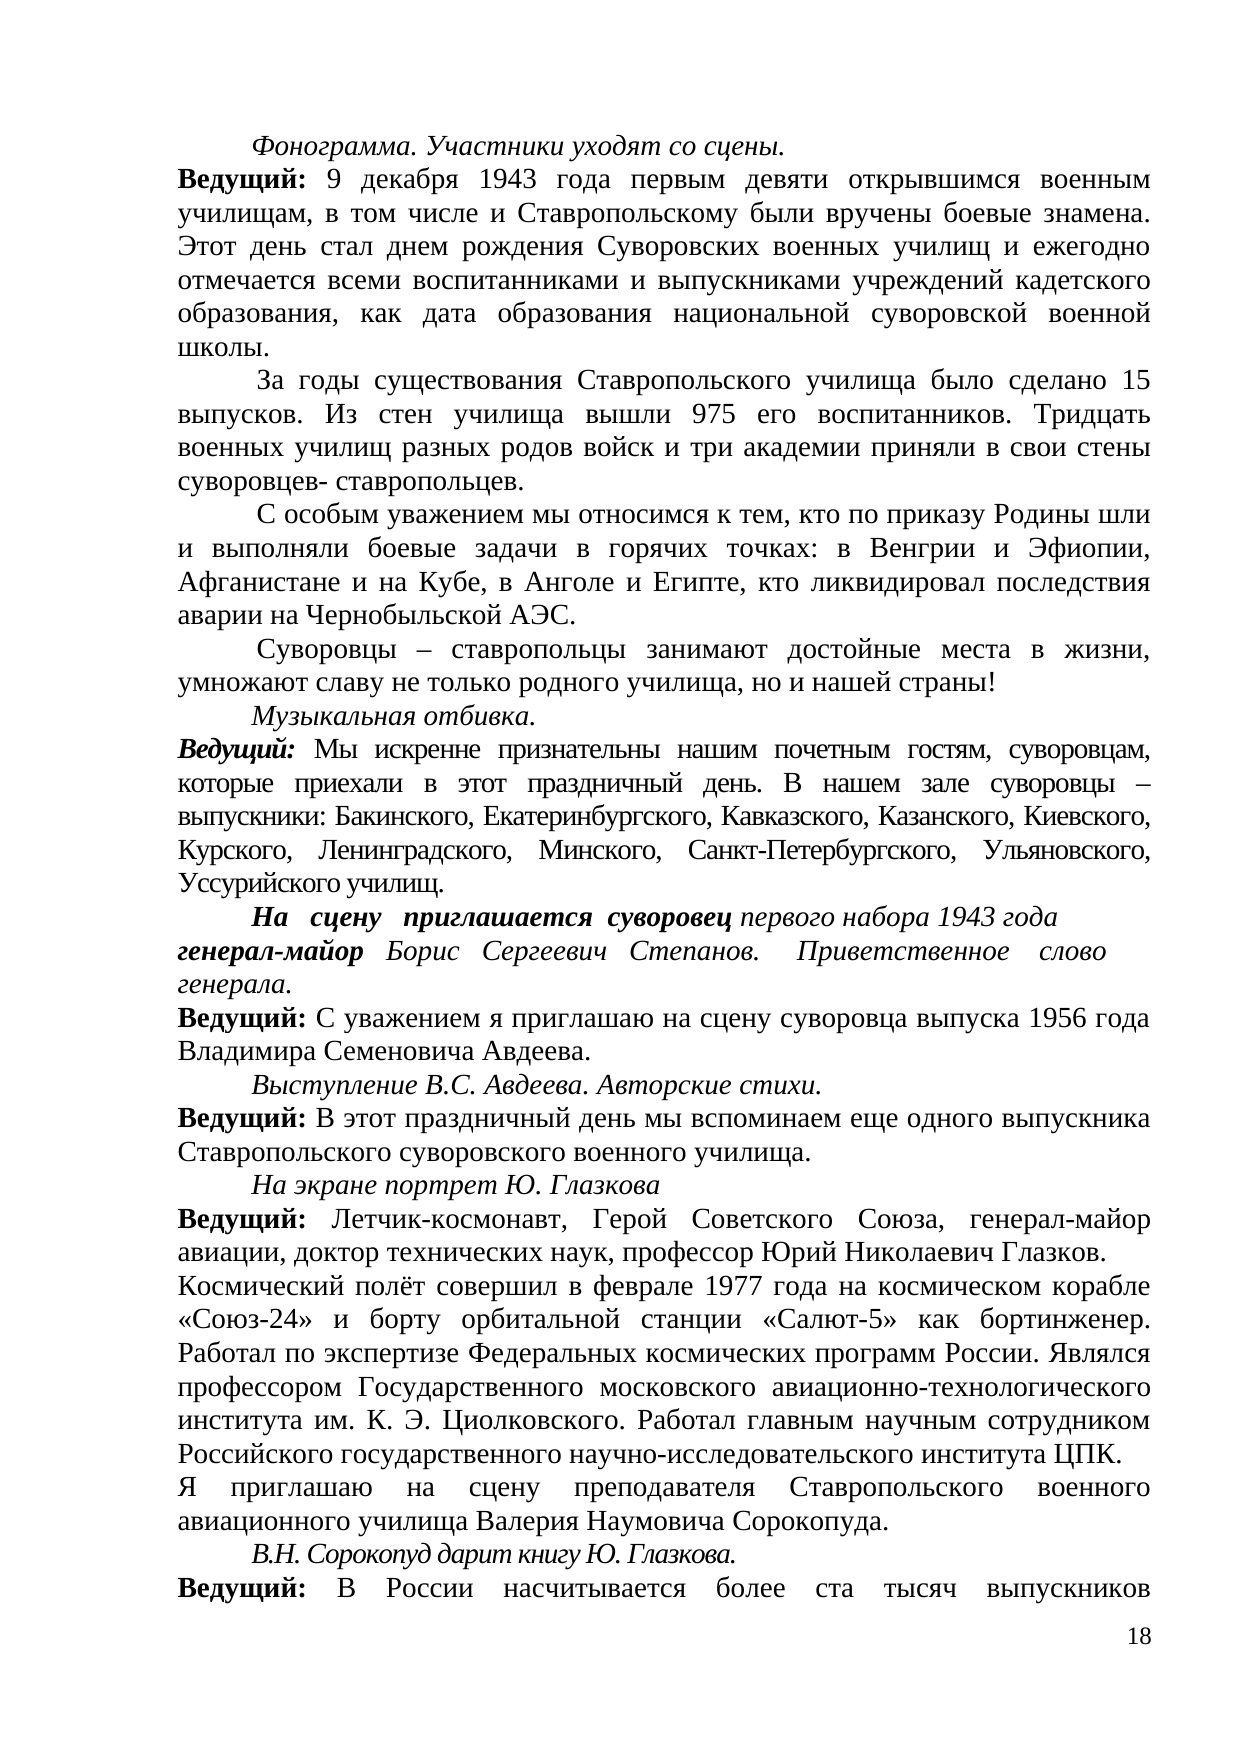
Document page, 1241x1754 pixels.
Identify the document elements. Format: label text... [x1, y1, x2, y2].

text Ведущий: В этот праздничный день мы вспоминаем еще одного выпускника Ставропольского суворовского военного училища. [177, 1100, 1152, 1167]
text В.Н. Сорокопуд дарит книгу Ю. Глазкова. [177, 1536, 1152, 1570]
text Я приглашаю на сцену преподавателя Ставропольского военного авиационного училища Валерия Наумовича Сорокопуда. [177, 1469, 1152, 1536]
text Ведущий: 9 декабря 1943 года первым девяти открывшимся военным училищам, в том числе и Ставропольскому были вручены боевые знамена. Этот день стал днем рождения Суворовских военных училищ и ежегодно отмечается всеми воспитанниками и выпускниками учреждений кадетского образования, как дата образования национальной суворовской военной школы. [177, 161, 1152, 362]
text Ведущий: Летчик-космонавт, Герой Советского Союза, генерал-майор авиации, доктор технических наук, профессор Юрий Николаевич Глазков. [177, 1201, 1152, 1268]
text На экране портрет Ю. Глазкова [177, 1167, 1152, 1201]
text Музыкальная отбивка. [177, 698, 1152, 731]
text За годы существования Ставропольского училища было сделано 15 выпусков. Из стен училища вышли 975 его воспитанников. Тридцать военных училищ разных родов войск и три академии приняли в свои стены суворовцев- ставропольцев. [177, 362, 1152, 497]
text Фонограмма. Участники уходят со сцены. [177, 128, 1152, 161]
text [177, 1570, 1152, 1603]
text Ведущий: С уважением я приглашаю на сцену суворовца выпуска 1956 года Владимира Семеновича Авдеева. [177, 1000, 1152, 1067]
text Космический полёт совершил в феврале 1977 года на космическом корабле «Союз-24» и борту орбитальной станции «Салют-5» как бортинженер. Работал по экспертизе Федеральных космических программ России. Являлся профессором Государственного московского авиационно-технологического института им. К. Э. Циолковского. Работал главным научным сотрудником Российского государственного научно-исследовательского института ЦПК. [177, 1268, 1152, 1469]
text На сцену приглашается суворовец первого набора 1943 года генерал-майор Борис Сергеевич Степанов. Приветственное слово генерала. [177, 899, 1152, 1000]
text С особым уважением мы относимся к тем, кто по приказу Родины шли и выполняли боевые задачи в горячих точках: в Венгрии и Эфиопии, Афганистане и на Кубе, в Анголе и Египте, кто ликвидировал последствия аварии на Чернобыльской АЭС. [177, 497, 1152, 631]
text Суворовцы – ставропольцы занимают достойные места в жизни, умножают славу не только родного училища, но и нашей страны! [177, 631, 1152, 698]
text Ведущий: Мы искренне признательны нашим почетным гостям, суворовцам, которые приехали в этот праздничный день. В нашем зале суворовцы – выпускники: Бакинского, Екатеринбургского, Кавказского, Казанского, Киевского, Курского, Ленинградского, Минского, Санкт-Петербургского, Ульяновского, Уссурийского училищ. [177, 731, 1152, 899]
text Выступление В.С. Авдеева. Авторские стихи. [177, 1067, 1152, 1100]
